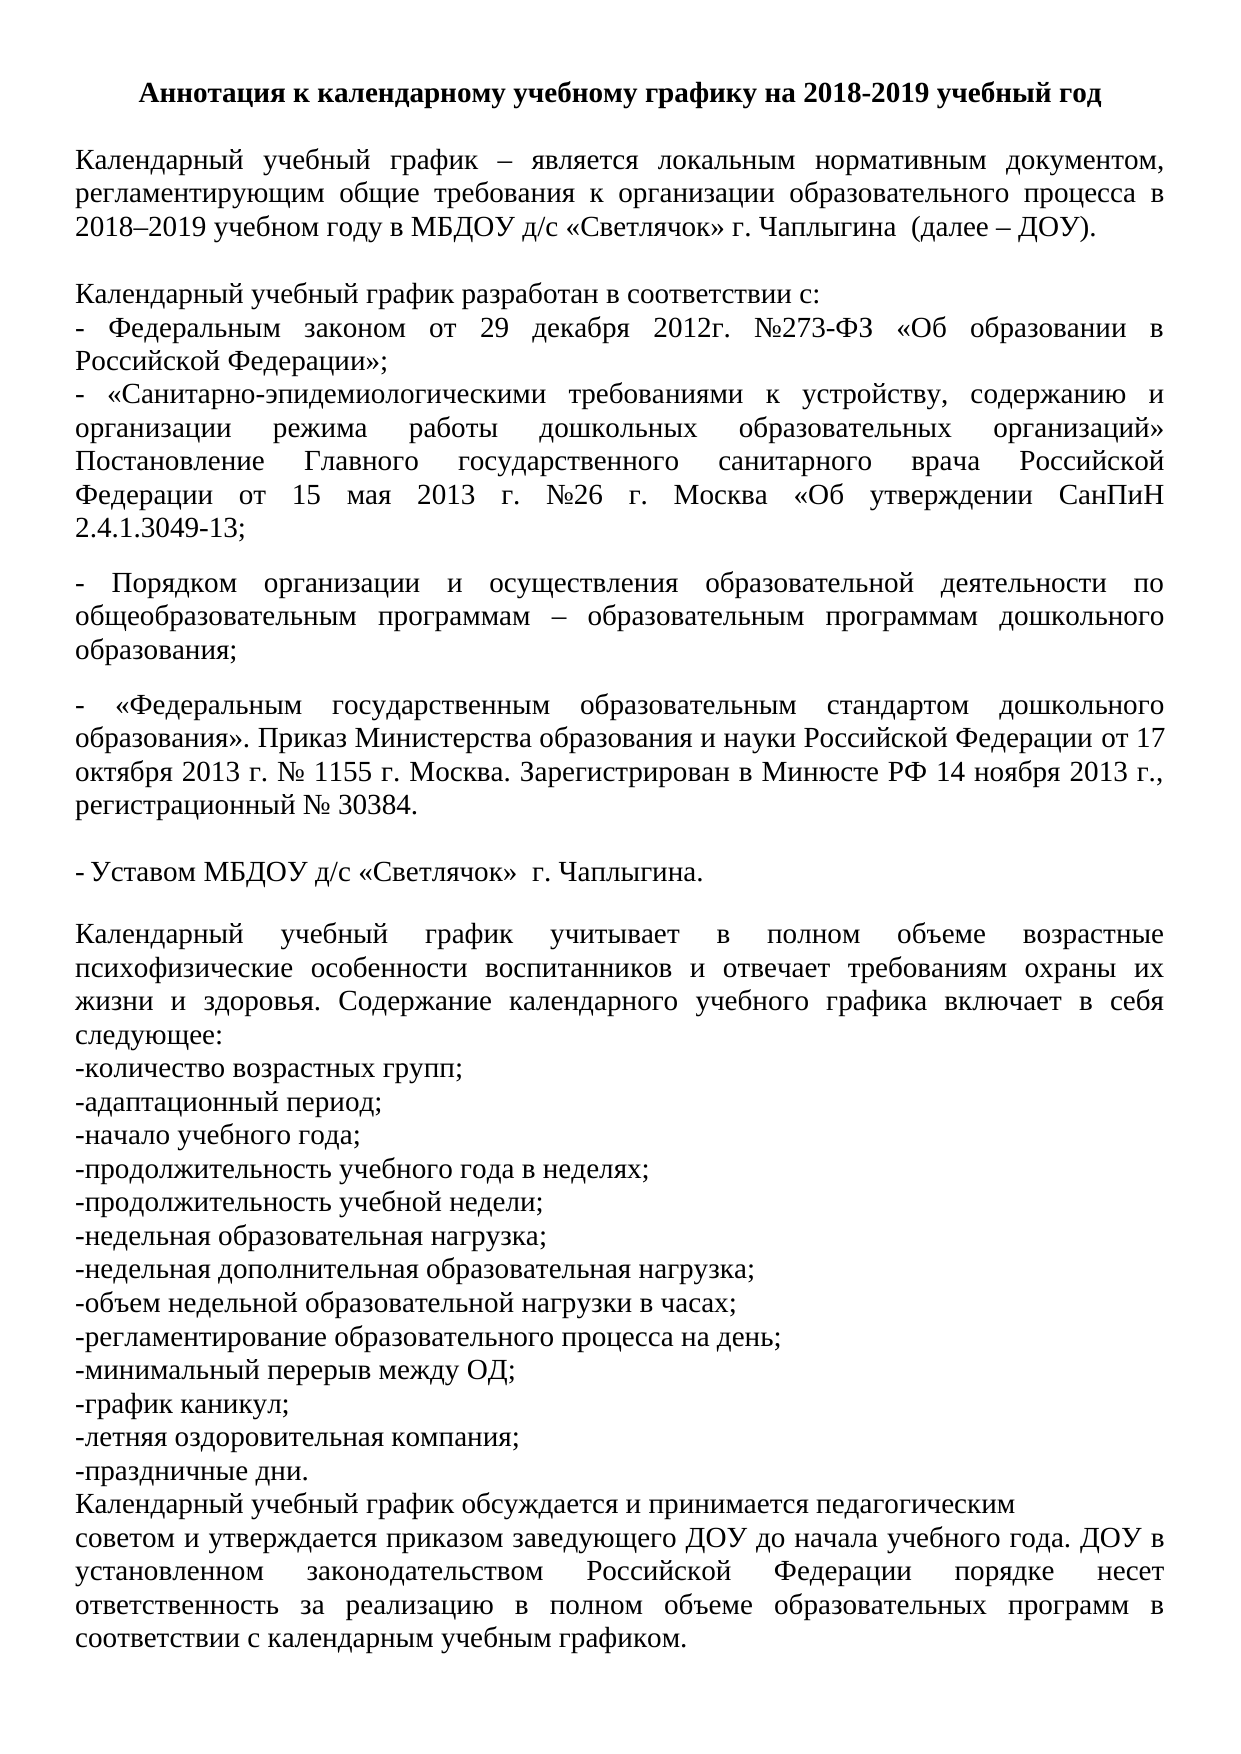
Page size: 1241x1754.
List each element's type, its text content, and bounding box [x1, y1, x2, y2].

text -объем недельной образовательной нагрузки в часах; [75, 1285, 1165, 1319]
text - Порядком организации и осуществления образовательной деятельности по общеобразовательным программам – образовательным программам дошкольного образования; [75, 565, 1165, 666]
text Календарный учебный график – является локальным нормативным документом, регламентирующим общие требования к организации образовательного процесса в 2018–2019 учебном году в МБДОУ д/с «Светлячок» г. Чаплыгина (далее – ДОУ). [75, 142, 1165, 243]
text -продолжительность учебной недели; [75, 1184, 1165, 1218]
text Аннотация к календарному учебному графику на 2018-2019 учебный год [75, 75, 1165, 108]
text - «Федеральным государственным образовательным стандартом дошкольного образования». Приказ Министерства образования и науки Российской Федерации от 17 октября 2013 г. № 1155 г. Москва. Зарегистрирован в Минюсте РФ 14 ноября 2013 г., регистрационный № 30384. [75, 687, 1165, 821]
text -продолжительность учебного года в неделях; [75, 1151, 1165, 1184]
text -регламентирование образовательного процесса на день; [75, 1319, 1165, 1352]
text -начало учебного года; [75, 1117, 1165, 1151]
text Календарный учебный график разработан в соответствии с: [75, 276, 1165, 310]
text -график каникул; [75, 1386, 1165, 1419]
text Календарный учебный график обсуждается и принимается педагогическим [75, 1486, 1165, 1520]
text советом и утверждается приказом заведующего ДОУ до начала учебного года. ДОУ в установленном законодательством Российской Федерации порядке несет ответственность за реализацию в полном объеме образовательных программ в соответствии с календарным учебным графиком. [75, 1520, 1165, 1654]
text -количество возрастных групп; [75, 1050, 1165, 1084]
text - Федеральным законом от 29 декабря 2012г. №273-ФЗ «Об образовании в Российской Федерации»; [75, 310, 1165, 377]
text -праздничные дни. [75, 1453, 1165, 1486]
text -недельная дополнительная образовательная нагрузка; [75, 1252, 1165, 1285]
text -минимальный перерыв между ОД; [75, 1352, 1165, 1386]
text -адаптационный период; [75, 1084, 1165, 1117]
text -летняя оздоровительная компания; [75, 1419, 1165, 1453]
text -недельная образовательная нагрузка; [75, 1218, 1165, 1252]
text Календарный учебный график учитывает в полном объеме возрастные психофизические особенности воспитанников и отвечает требованиям охраны их жизни и здоровья. Содержание календарного учебного графика включает в себя следующее: [75, 916, 1165, 1050]
text - Уставом МБДОУ д/с «Светлячок» г. Чаплыгина. [75, 854, 1165, 888]
text - «Санитарно-эпидемиологическими требованиями к устройству, содержанию и организации режима работы дошкольных образовательных организаций» Постановление Главного государственного санитарного врача Российской Федерации от 15 мая 2013 г. №26 г. Москва «Об утверждении СанПиН 2.4.1.3049-13; [75, 377, 1165, 544]
